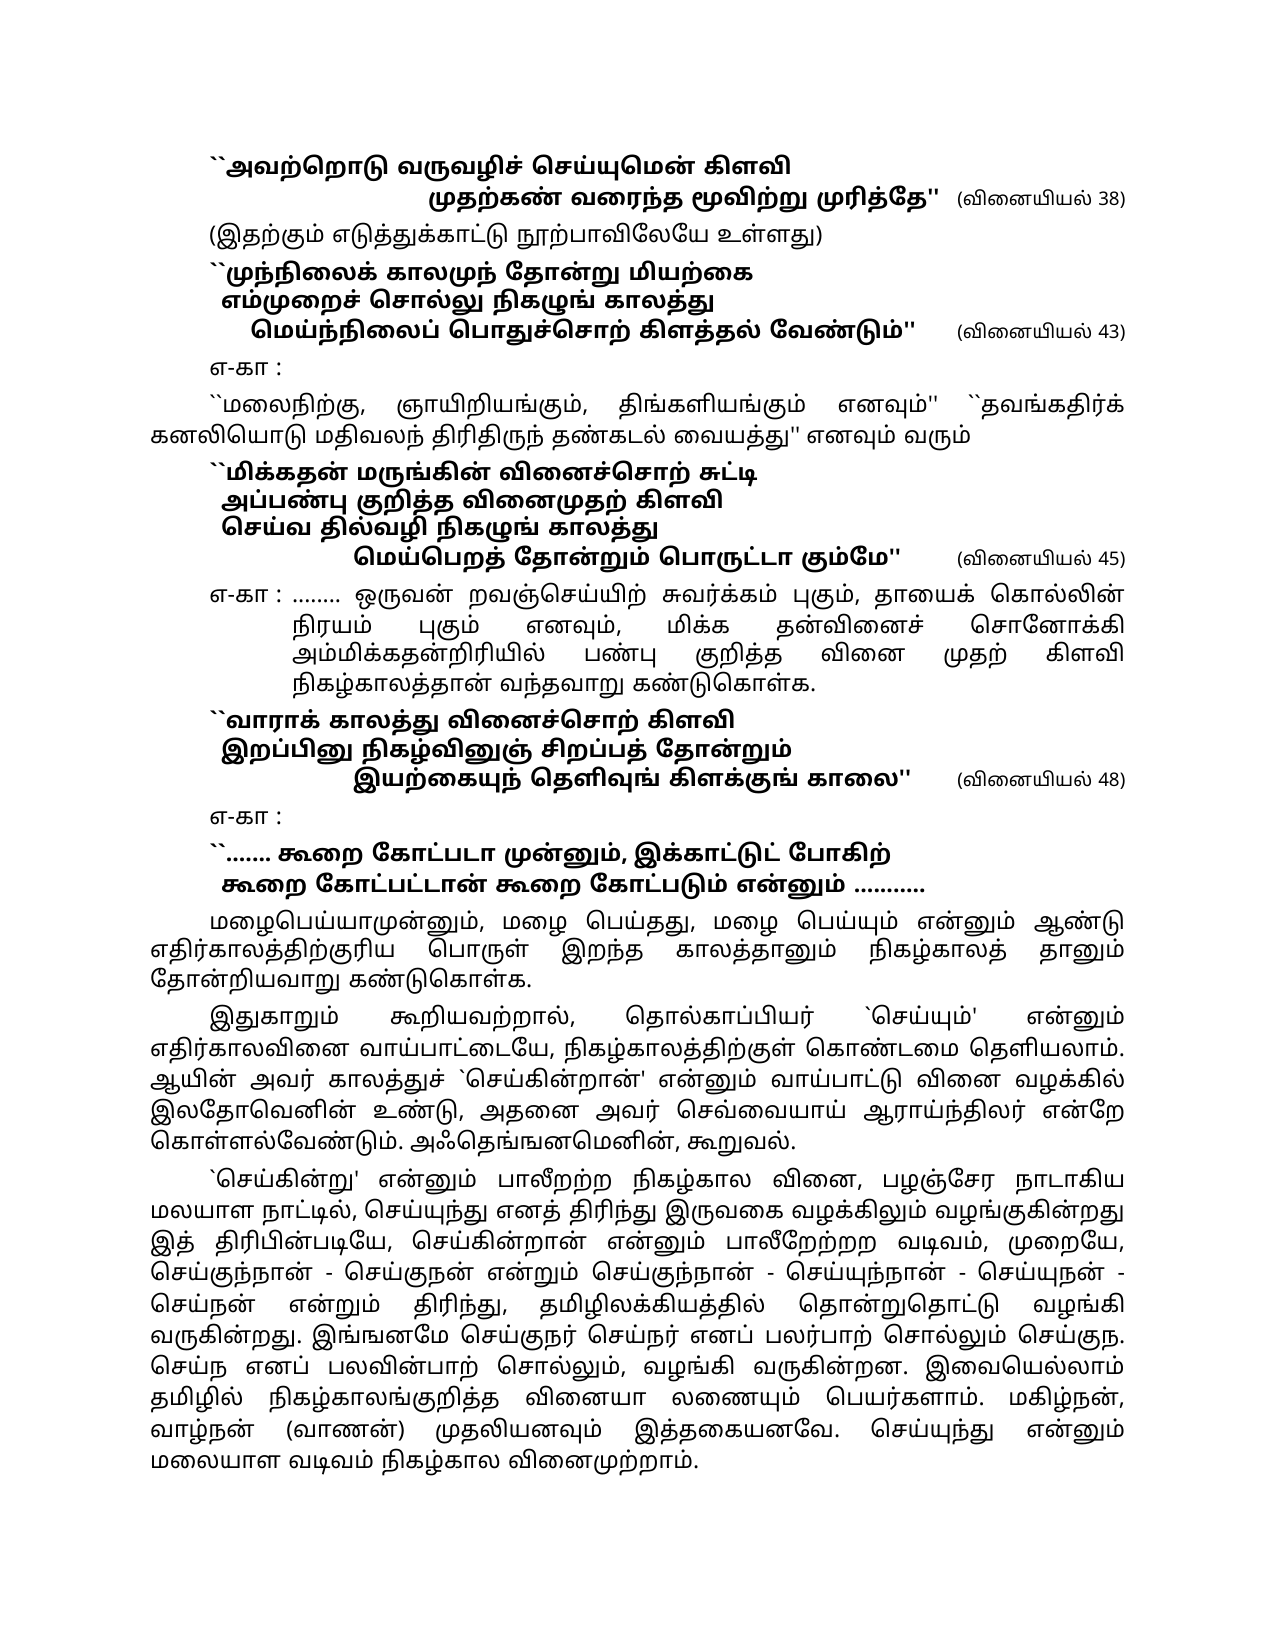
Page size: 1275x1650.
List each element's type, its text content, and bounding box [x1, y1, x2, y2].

text இதுகாறும் கூறியவற்றால், தொல்காப்பியர் `செய்யும்' என்னும் எதிர்காலவினை வாய்பாட்டையே, நிகழ்காலத்திற்குள் கொண்டமை தெளியலாம். ஆயின் அவர் காலத்துச் `செய்கின்றான்' என்னும் வாய்பாட்டு வினை வழக்கில் இலதோவெனின் உண்டு, அதனை அவர் செவ்வையாய் ஆராய்ந்திலர் என்றே கொள்ளல்வேண்டும். அஃதெங்ஙனமெனின், கூறுவல். [150, 1000, 1125, 1157]
text மழைபெய்யாமுன்னும், மழை பெய்தது, மழை பெய்யும் என்னும் ஆண்டு எதிர்காலத்திற்குரிய பொருள் இறந்த காலத்தானும் நிகழ்காலத் தானும் தோன்றியவாறு கண்டுகொள்க. [150, 905, 1125, 994]
text (இதற்கும் எடுத்துக்காட்டு நூற்பாவிலேயே உள்ளது) [150, 218, 1125, 250]
text ``வாராக் காலத்து வினைச்சொற் கிளவி [150, 704, 1125, 736]
text அப்பண்பு குறித்த வினைமுதற் கிளவி [387, 488, 1125, 514]
text எ-கா : [150, 351, 1125, 382]
text இயற்கையுந் தெளிவுங் கிளக்குங் காலை'' (வினையியல் 48) [221, 762, 1125, 794]
text எ-கா : [150, 799, 1125, 831]
text கூறை கோட்பட்டான் கூறை கோட்படும் என்னும் ........... [221, 868, 1125, 899]
text ``....... கூறை கோட்படா முன்னும், இக்காட்டுட் போகிற் [150, 837, 1125, 868]
text எம்முறைச் சொல்லு நிகழுங் காலத்து [221, 287, 1125, 313]
text ``மிக்கதன் மருங்கின் வினைச்சொற் சுட்டி [150, 456, 1125, 488]
text செய்வ தில்வழி நிகழுங் காலத்து [221, 514, 1125, 541]
text எ-கா : ........ ஒருவன் றவஞ்செய்யிற் சுவர்க்கம் புகும், தாயைக் கொல்லின் நிரயம் புகும் எனவும், மிக்க தன்வினைச் சொனோக்கி அம்மிக்கதன்றிரியில் பண்பு குறித்த வினை முதற் கிளவி நிகழ்காலத்தான் வந்தவாறு கண்டுகொள்க. [209, 578, 1125, 698]
text மெய்பெறத் தோன்றும் பொருட்டா கும்மே'' (வினையியல் 45) [221, 541, 1125, 572]
text இறப்பினு நிகழ்வினுஞ் சிறப்பத் தோன்றும் [221, 736, 1125, 762]
text ``மலைநிற்கு, ஞாயிறியங்கும், திங்களியங்கும் எனவும்'' ``தவங்கதிர்க் கனலியொடு மதிவலந் திரிதிருந் தண்கடல் வையத்து'' எனவும் வரும் [150, 388, 1125, 450]
text அப்பண்பு குறித்த வினைமுதற் கிளவி [221, 488, 402, 514]
text மெய்ந்நிலைப் பொதுச்சொற் கிளத்தல் வேண்டும்'' (வினையியல் 43) [221, 313, 1125, 345]
text `செய்கின்று' என்னும் பாலீறற்ற நிகழ்கால வினை, பழஞ்சேர நாடாகிய மலயாள நாட்டில், செய்யுந்து எனத் திரிந்து இருவகை வழக்கிலும் வழங்குகின்றது இத் திரிபின்படியே, செய்கின்றான் என்னும் பாலீறேற்றற வடிவம், முறையே, செய்குந்நான் - செய்குநன் என்றும் செய்குந்நான் - செய்யுந்நான் - செய்யுநன் - செய்நன் என்றும் திரிந்து, தமிழிலக்கியத்தில் தொன்றுதொட்டு வழங்கி வருகின்றது. இங்ஙனமே செய்குநர் செய்நர் எனப் பலர்பாற் சொல்லும் செய்குந. செய்ந எனப் பலவின்பாற் சொல்லும், வழங்கி வருகின்றன. இவையெல்லாம் தமிழில் நிகழ்காலங்குறித்த வினையா லணையும் பெயர்களாம். மகிழ்நன், வாழ்நன் (வாணன்) முதலியனவும் இத்தகையனவே. செய்யுந்து என்னும் மலையாள வடிவம் நிகழ்கால வினைமுற்றாம். [150, 1162, 1125, 1475]
text முதற்கண் வரைந்த மூவிற்று முரித்தே'' (வினையியல் 38) [221, 181, 1125, 212]
text ``அவற்றொடு வருவழிச் செய்யுமென் கிளவி [150, 150, 1125, 181]
text ``முந்நிலைக் காலமுந் தோன்று மியற்கை [150, 256, 1125, 287]
